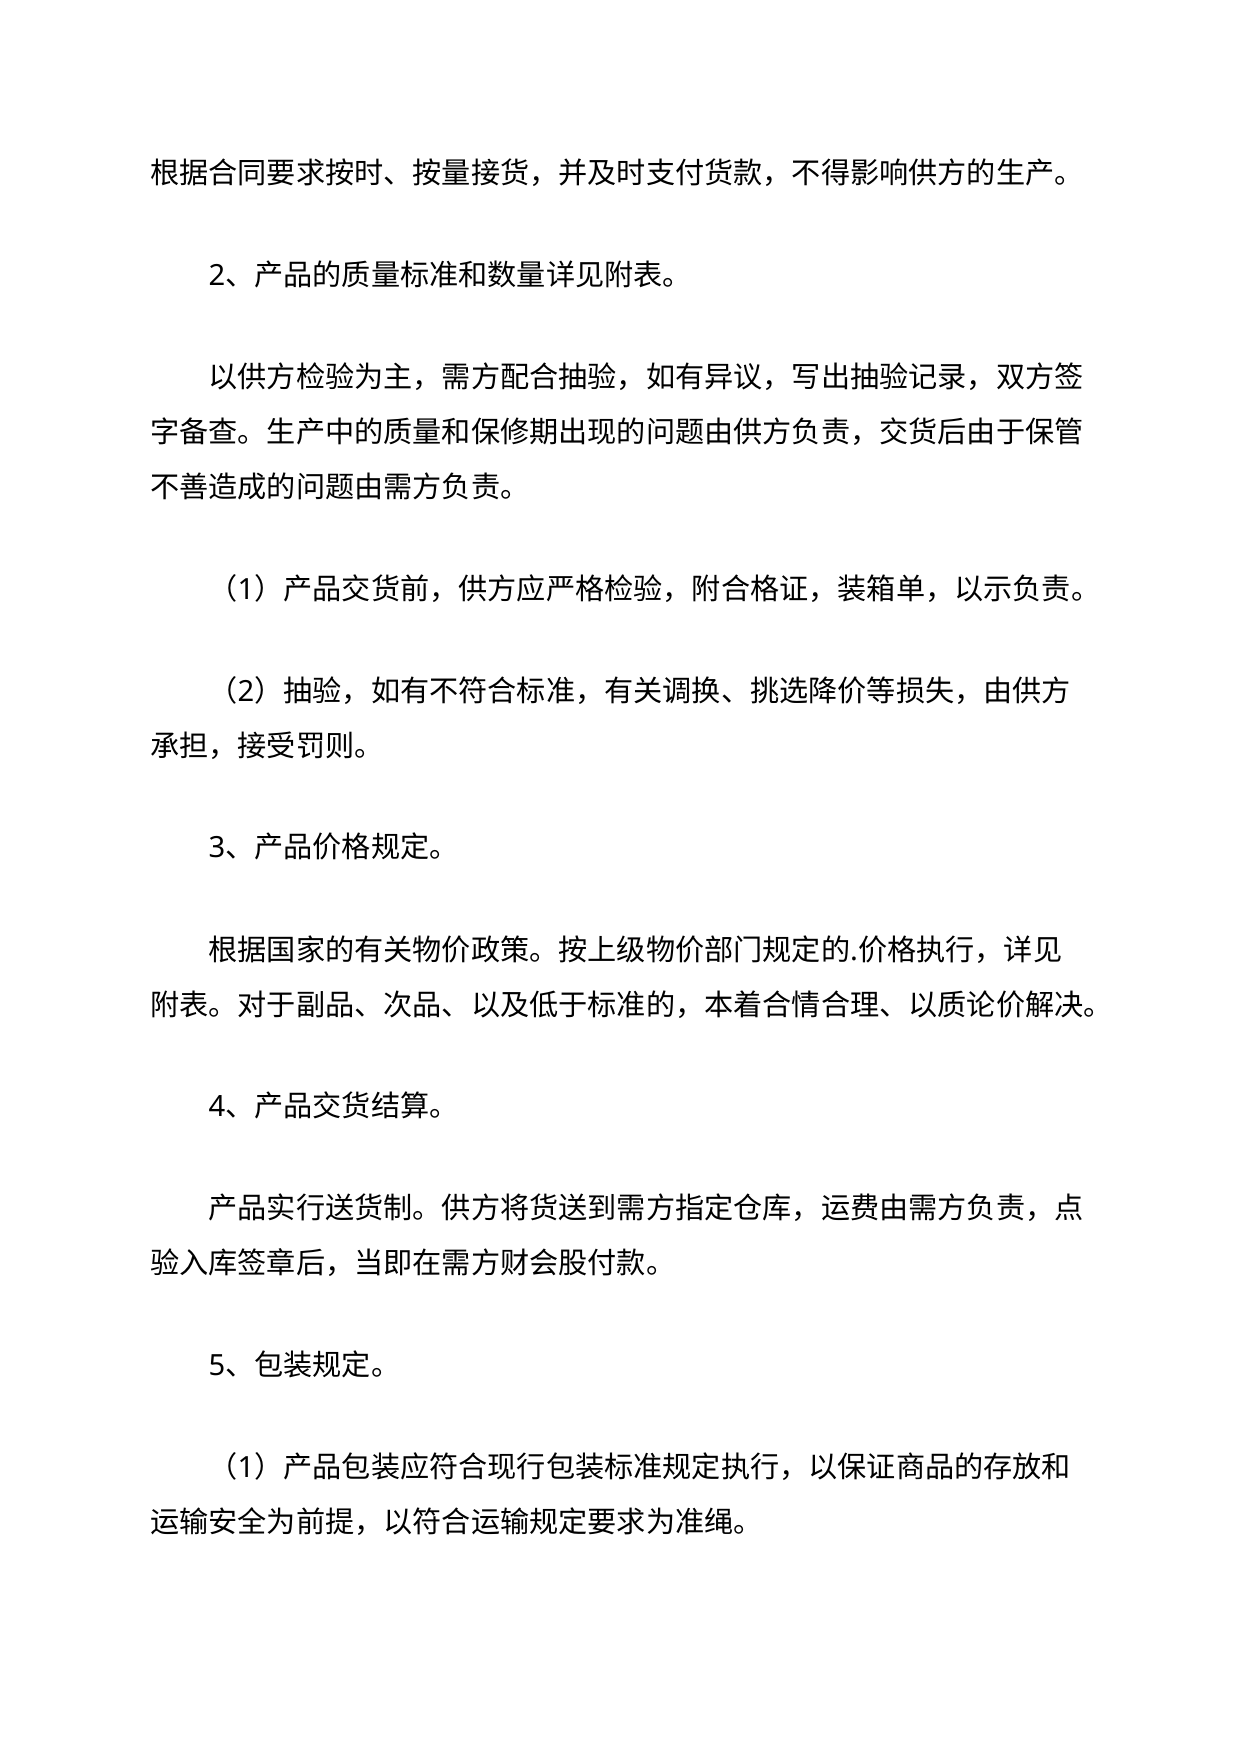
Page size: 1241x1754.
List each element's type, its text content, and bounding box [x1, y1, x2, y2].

text （1）产品包装应符合现行包装标准规定执行，以保证商品的存放和运输安全为前提，以符合运输规定要求为准绳。 [150, 1443, 1090, 1541]
text （2）抽验，如有不符合标准，有关调换、挑选降价等损失，由供方承担，接受罚则。 [150, 667, 1090, 764]
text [150, 150, 1090, 192]
text 3、产品价格规定。 [150, 824, 1090, 866]
text 以供方检验为主，需方配合抽验，如有异议，写出抽验记录，双方签字备查。生产中的质量和保修期出现的问题由供方负责，交货后由于保管不善造成的问题由需方负责。 [150, 354, 1090, 506]
text 4、产品交货结算。 [150, 1083, 1090, 1125]
text 5、包装规定。 [150, 1341, 1090, 1384]
text 根据国家的有关物价政策。按上级物价部门规定的.价格执行，详见附表。对于副品、次品、以及低于标准的，本着合情合理、以质论价解决。 [150, 926, 1090, 1023]
text 2、产品的质量标准和数量详见附表。 [150, 252, 1090, 294]
text 产品实行送货制。供方将货送到需方指定仓库，运费由需方负责，点验入库签章后，当即在需方财会股付款。 [150, 1185, 1090, 1282]
text （1）产品交货前，供方应严格检验，附合格证，装箱单，以示负责。 [150, 565, 1090, 608]
